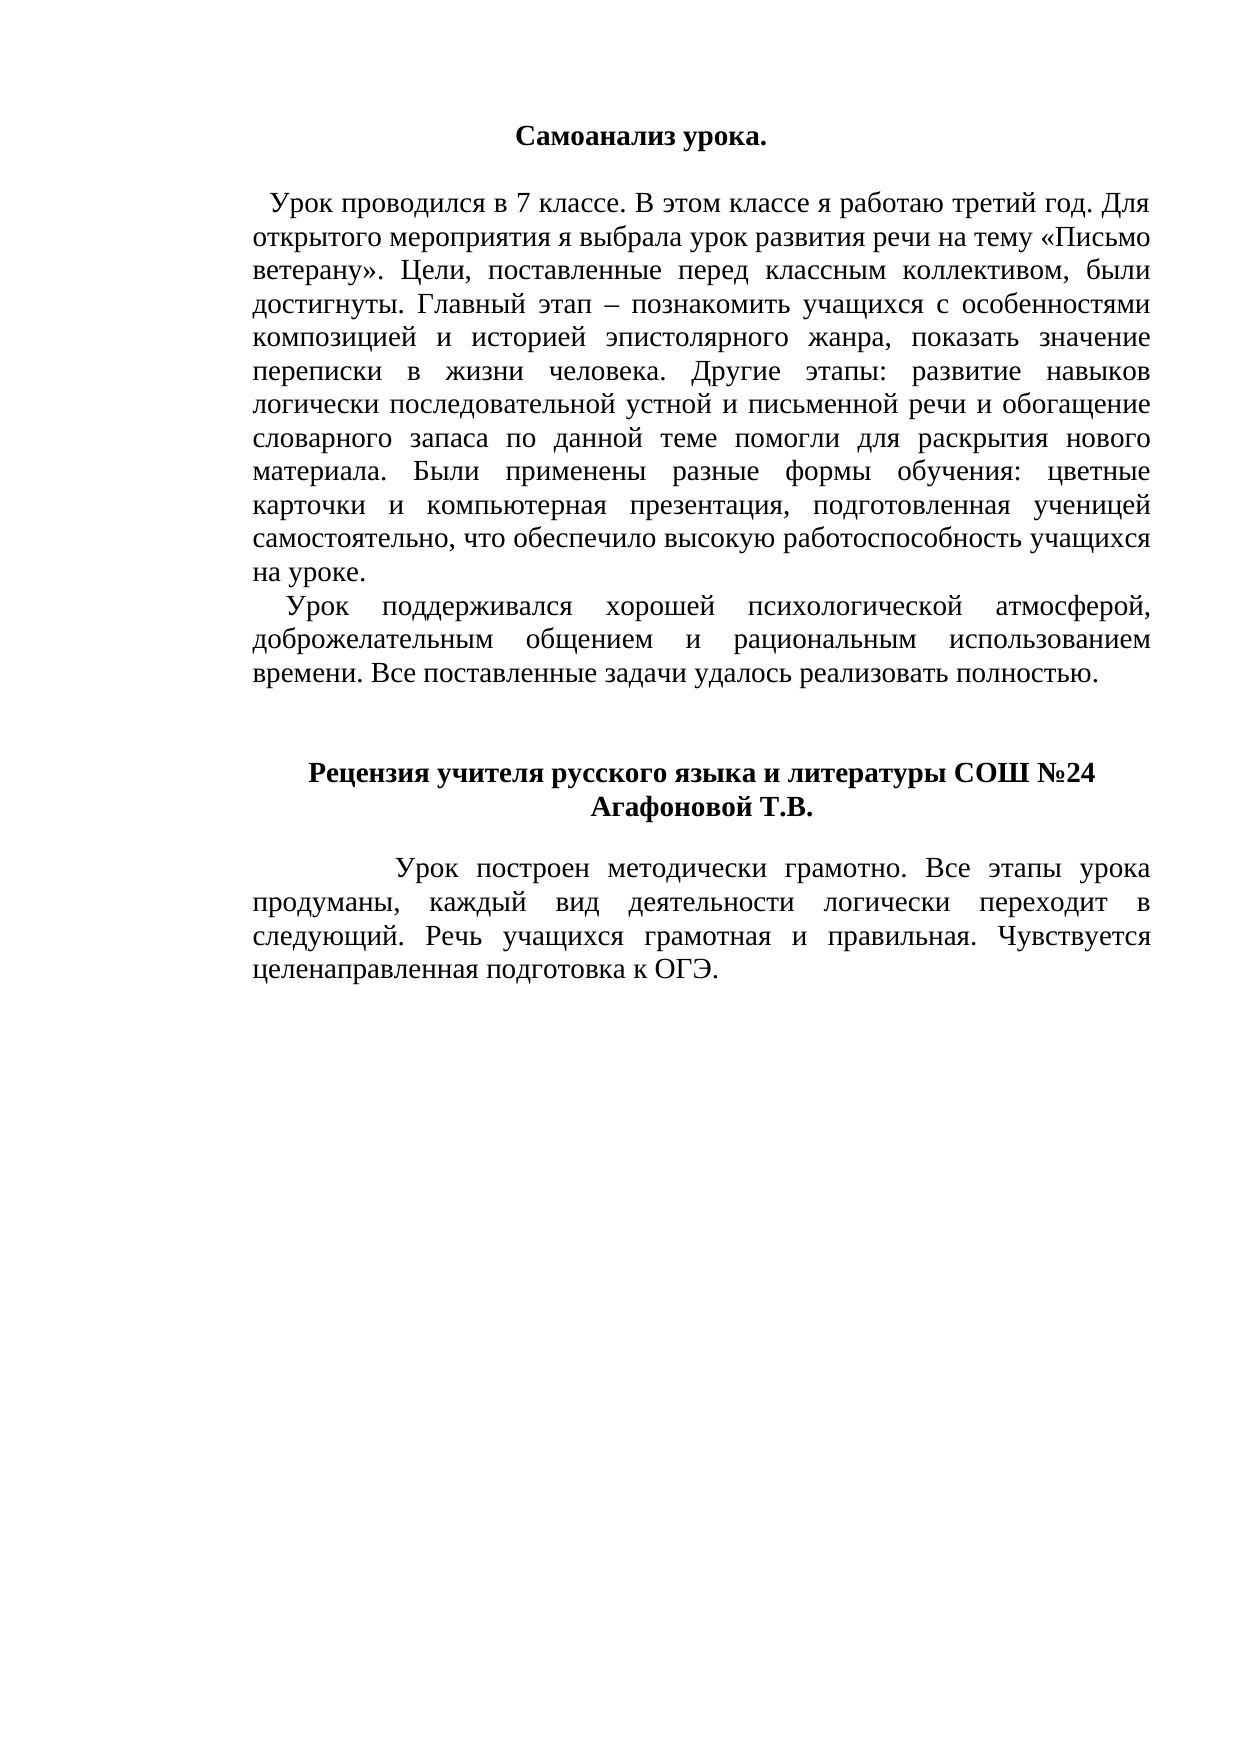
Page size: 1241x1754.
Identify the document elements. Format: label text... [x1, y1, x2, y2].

list Самоанализ урока. [252, 118, 1152, 152]
list Урок проводился в 7 классе. В этом классе я работаю третий год. Для открытого мероприятия я выбрала урок развития речи на тему «Письмо ветерану». Цели, поставленные перед классным коллективом, были достигнуты. Главный этап – познакомить учащихся с особенностями композицией и историей эпистолярного жанра, показать значение переписки в жизни человека. Другие этапы: развитие навыков логически последовательной устной и письменной речи и обогащение словарного запаса по данной теме помогли для раскрытия нового материала. Были применены разные формы обучения: цветные карточки и компьютерная презентация, подготовленная ученицей самостоятельно, что обеспечило высокую работоспособность учащихся на уроке. [252, 185, 1152, 588]
list Урок построен методически грамотно. Все этапы урока продуманы, каждый вид деятельности логически переходит в следующий. Речь учащихся грамотная и правильная. Чувствуется целенаправленная подготовка к ОГЭ. [252, 851, 1152, 985]
list Урок поддерживался хорошей психологической атмосферой, доброжелательным общением и рациональным использованием времени. Все поставленные задачи удалось реализовать полностью. [252, 588, 1152, 688]
list Рецензия учителя русского языка и литературы СОШ №24 Агафоновой Т.В. [252, 755, 1152, 822]
